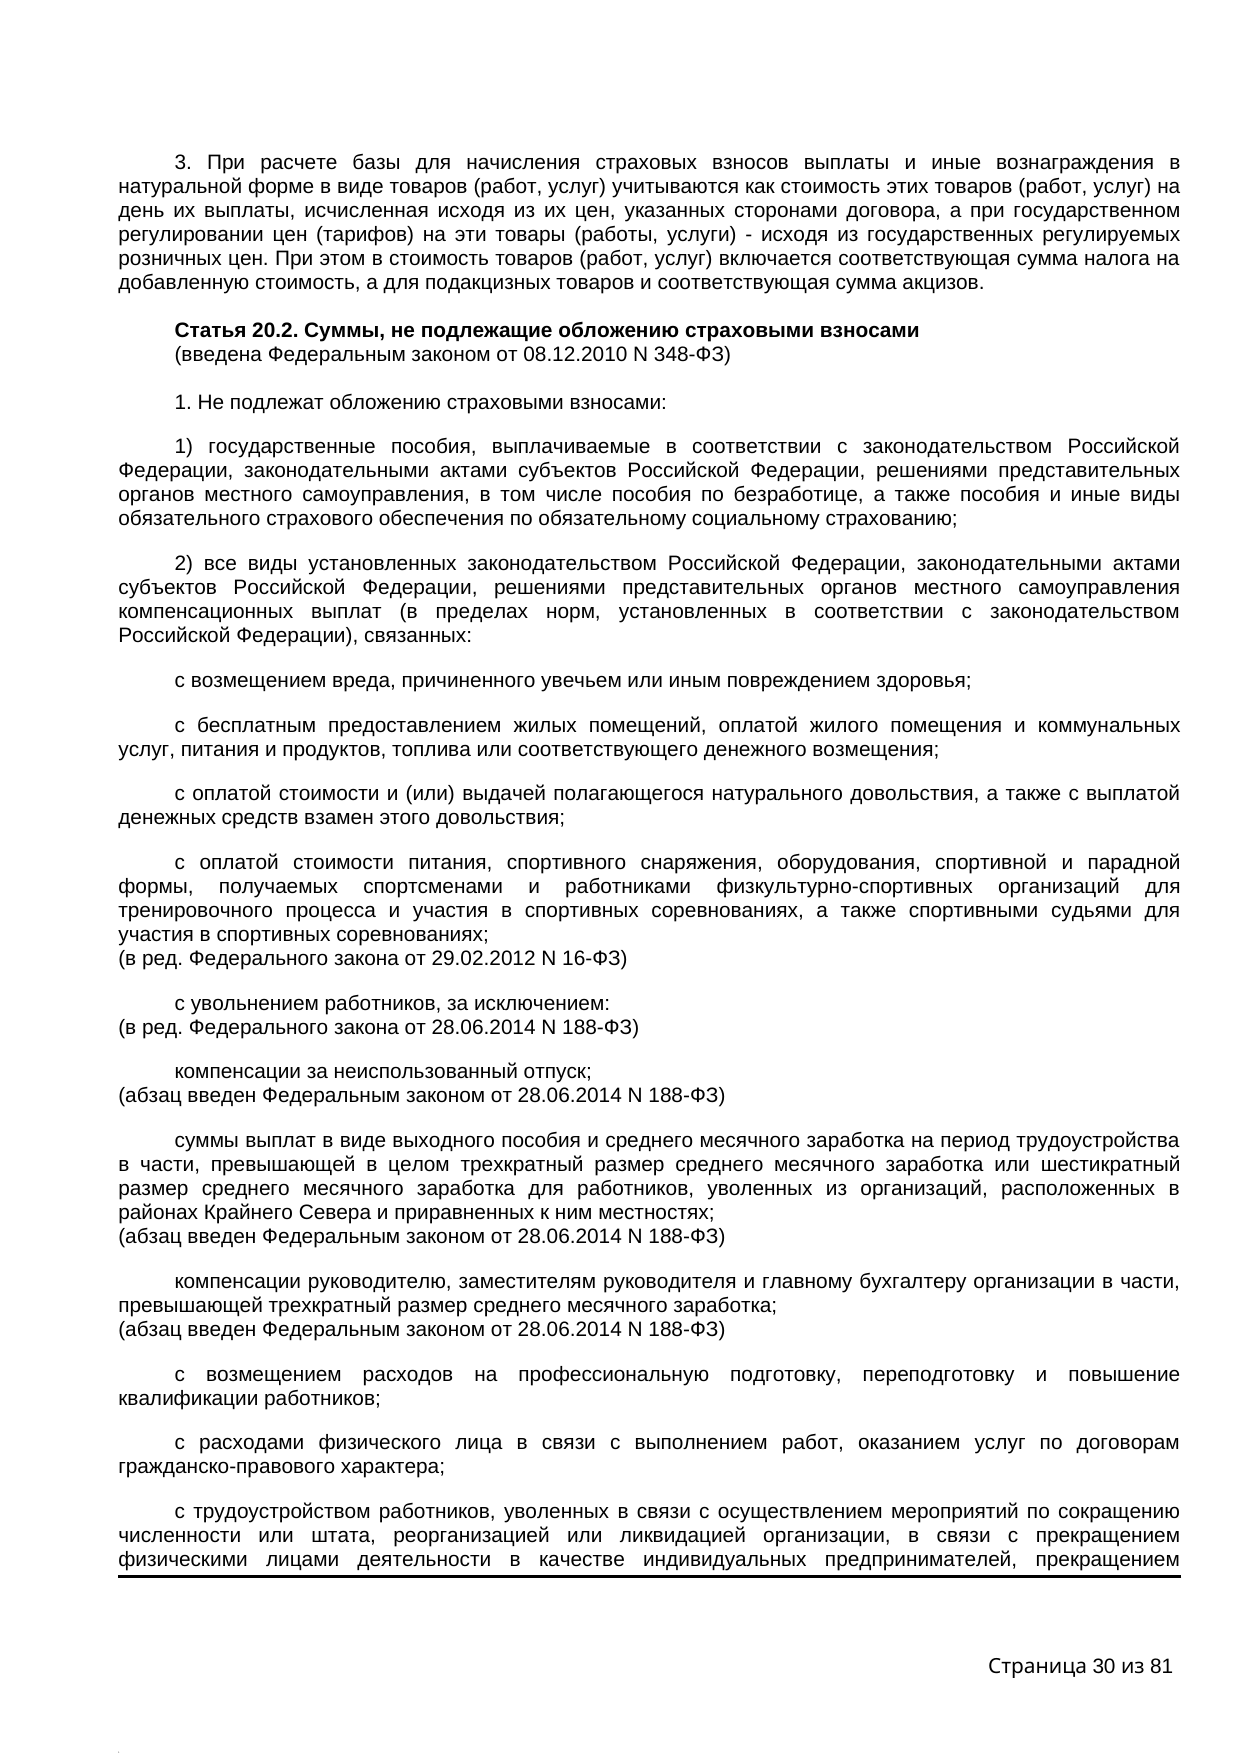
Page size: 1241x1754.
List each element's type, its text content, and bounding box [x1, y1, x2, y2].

text с возмещением вреда, причиненного увечьем или иным повреждением здоровья; [118, 668, 1181, 692]
text (в ред. Федерального закона от 28.06.2014 N 188-ФЗ) [118, 1014, 1181, 1038]
text компенсации за неиспользованный отпуск; [118, 1059, 1181, 1083]
text (абзац введен Федеральным законом от 28.06.2014 N 188-ФЗ) [118, 1224, 1181, 1248]
text 1) государственные пособия, выплачиваемые в соответствии с законодательством Российской Федерации, законодательными актами субъектов Российской Федерации, решениями представительных органов местного самоуправления, в том числе пособия по безработице, а также пособия и иные виды обязательного страхового обеспечения по обязательному социальному страхованию; [118, 434, 1181, 530]
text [118, 1499, 1181, 1571]
text с расходами физического лица в связи с выполнением работ, оказанием услуг по договорам гражданско-правового характера; [118, 1430, 1181, 1478]
text с оплатой стоимости и (или) выдачей полагающегося натурального довольствия, а также с выплатой денежных средств взамен этого довольствия; [118, 781, 1181, 829]
text компенсации руководителю, заместителям руководителя и главному бухгалтеру организации в части, превышающей трехкратный размер среднего месячного заработка; [118, 1269, 1181, 1317]
text с увольнением работников, за исключением: [118, 991, 1181, 1014]
text суммы выплат в виде выходного пособия и среднего месячного заработка на период трудоустройства в части, превышающей в целом трехкратный размер среднего месячного заработка или шестикратный размер среднего месячного заработка для работников, уволенных из организаций, расположенных в районах Крайнего Севера и приравненных к ним местностях; [118, 1128, 1181, 1224]
text (абзац введен Федеральным законом от 28.06.2014 N 188-ФЗ) [118, 1317, 1181, 1341]
text с бесплатным предоставлением жилых помещений, оплатой жилого помещения и коммунальных услуг, питания и продуктов, топлива или соответствующего денежного возмещения; [118, 712, 1181, 760]
text с возмещением расходов на профессиональную подготовку, переподготовку и повышение квалификации работников; [118, 1361, 1181, 1409]
text (абзац введен Федеральным законом от 28.06.2014 N 188-ФЗ) [118, 1083, 1181, 1107]
text 3. При расчете базы для начисления страховых взносов выплаты и иные вознаграждения в натуральной форме в виде товаров (работ, услуг) учитываются как стоимость этих товаров (работ, услуг) на день их выплаты, исчисленная исходя из их цен, указанных сторонами договора, а при государственном регулировании цен (тарифов) на эти товары (работы, услуги) - исходя из государственных регулируемых розничных цен. При этом в стоимость товаров (работ, услуг) включается соответствующая сумма налога на добавленную стоимость, а для подакцизных товаров и соответствующая сумма акцизов. [118, 150, 1181, 294]
text (в ред. Федерального закона от 29.02.2012 N 16-ФЗ) [118, 946, 1181, 970]
text (введена Федеральным законом от 08.12.2010 N 348-ФЗ) [118, 342, 1181, 366]
text с оплатой стоимости питания, спортивного снаряжения, оборудования, спортивной и парадной формы, получаемых спортсменами и работниками физкультурно-спортивных организаций для тренировочного процесса и участия в спортивных соревнованиях, а также спортивными судьями для участия в спортивных соревнованиях; [118, 850, 1181, 946]
title Статья 20.2. Суммы, не подлежащие обложению страховыми взносами [118, 318, 1181, 342]
text 1. Не подлежат обложению страховыми взносами: [118, 389, 1181, 413]
text 2) все виды установленных законодательством Российской Федерации, законодательными актами субъектов Российской Федерации, решениями представительных органов местного самоуправления компенсационных выплат (в пределах норм, установленных в соответствии с законодательством Российской Федерации), связанных: [118, 551, 1181, 647]
